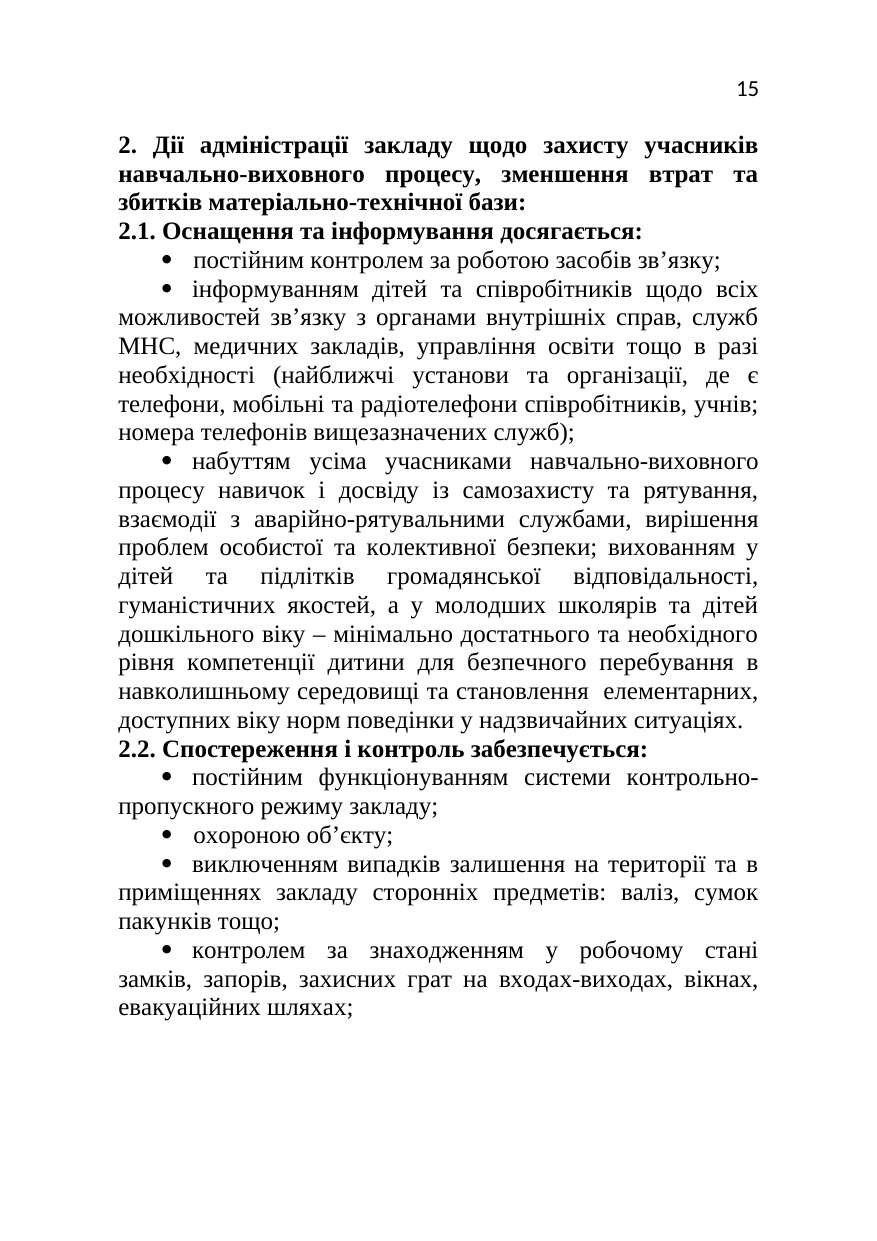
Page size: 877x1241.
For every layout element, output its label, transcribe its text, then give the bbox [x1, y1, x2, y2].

list охороною об’єкту; [162, 820, 759, 849]
list постійним контролем за роботою засобів зв’язку; [162, 245, 759, 274]
list інформуванням дітей та співробітників щодо всіх можливостей зв’язку з органами внутрішніх справ, служб МНС, медичних закладів, управління освіти тощо в разі необхідності (найближчі установи та організації, де є телефони, мобільні та радіотелефони співробітників, учнів; номера телефонів вищезазначених служб); [118, 274, 759, 446]
text 2.2. Спостереження і контроль забезпечується: [118, 734, 759, 762]
list постійним функціонуванням системи контрольно-пропускного режиму закладу; [118, 762, 759, 820]
text 2. Дії адміністрації закладу щодо захисту учасників навчально-виховного процесу, зменшення втрат та збитків матеріально-технічної бази: [118, 130, 759, 216]
text 2.1. Оснащення та інформування досягається: [118, 216, 759, 245]
list виключенням випадків залишення на території та в приміщеннях закладу сторонніх предметів: валіз, сумок пакунків тощо; [118, 849, 759, 935]
list контролем за знаходженням у робочому стані замків, запорів, захисних грат на входах-виходах, вікнах, евакуаційних шляхах; [118, 935, 759, 1021]
list набуттям усіма учасниками навчально-виховного процесу навичок і досвіду із самозахисту та рятування, взаємодії з аварійно-рятувальними службами, вирішення проблем особистої та колективної безпеки; вихованням у дітей та підлітків громадянської відповідальності, гуманістичних якостей, а у молодших школярів та дітей дошкільного віку – мінімально достатнього та необхідного рівня компетенції дитини для безпечного перебування в навколишньому середовищі та становлення елементарних, доступних віку норм поведінки у надзвичайних ситуаціях. [118, 446, 759, 734]
